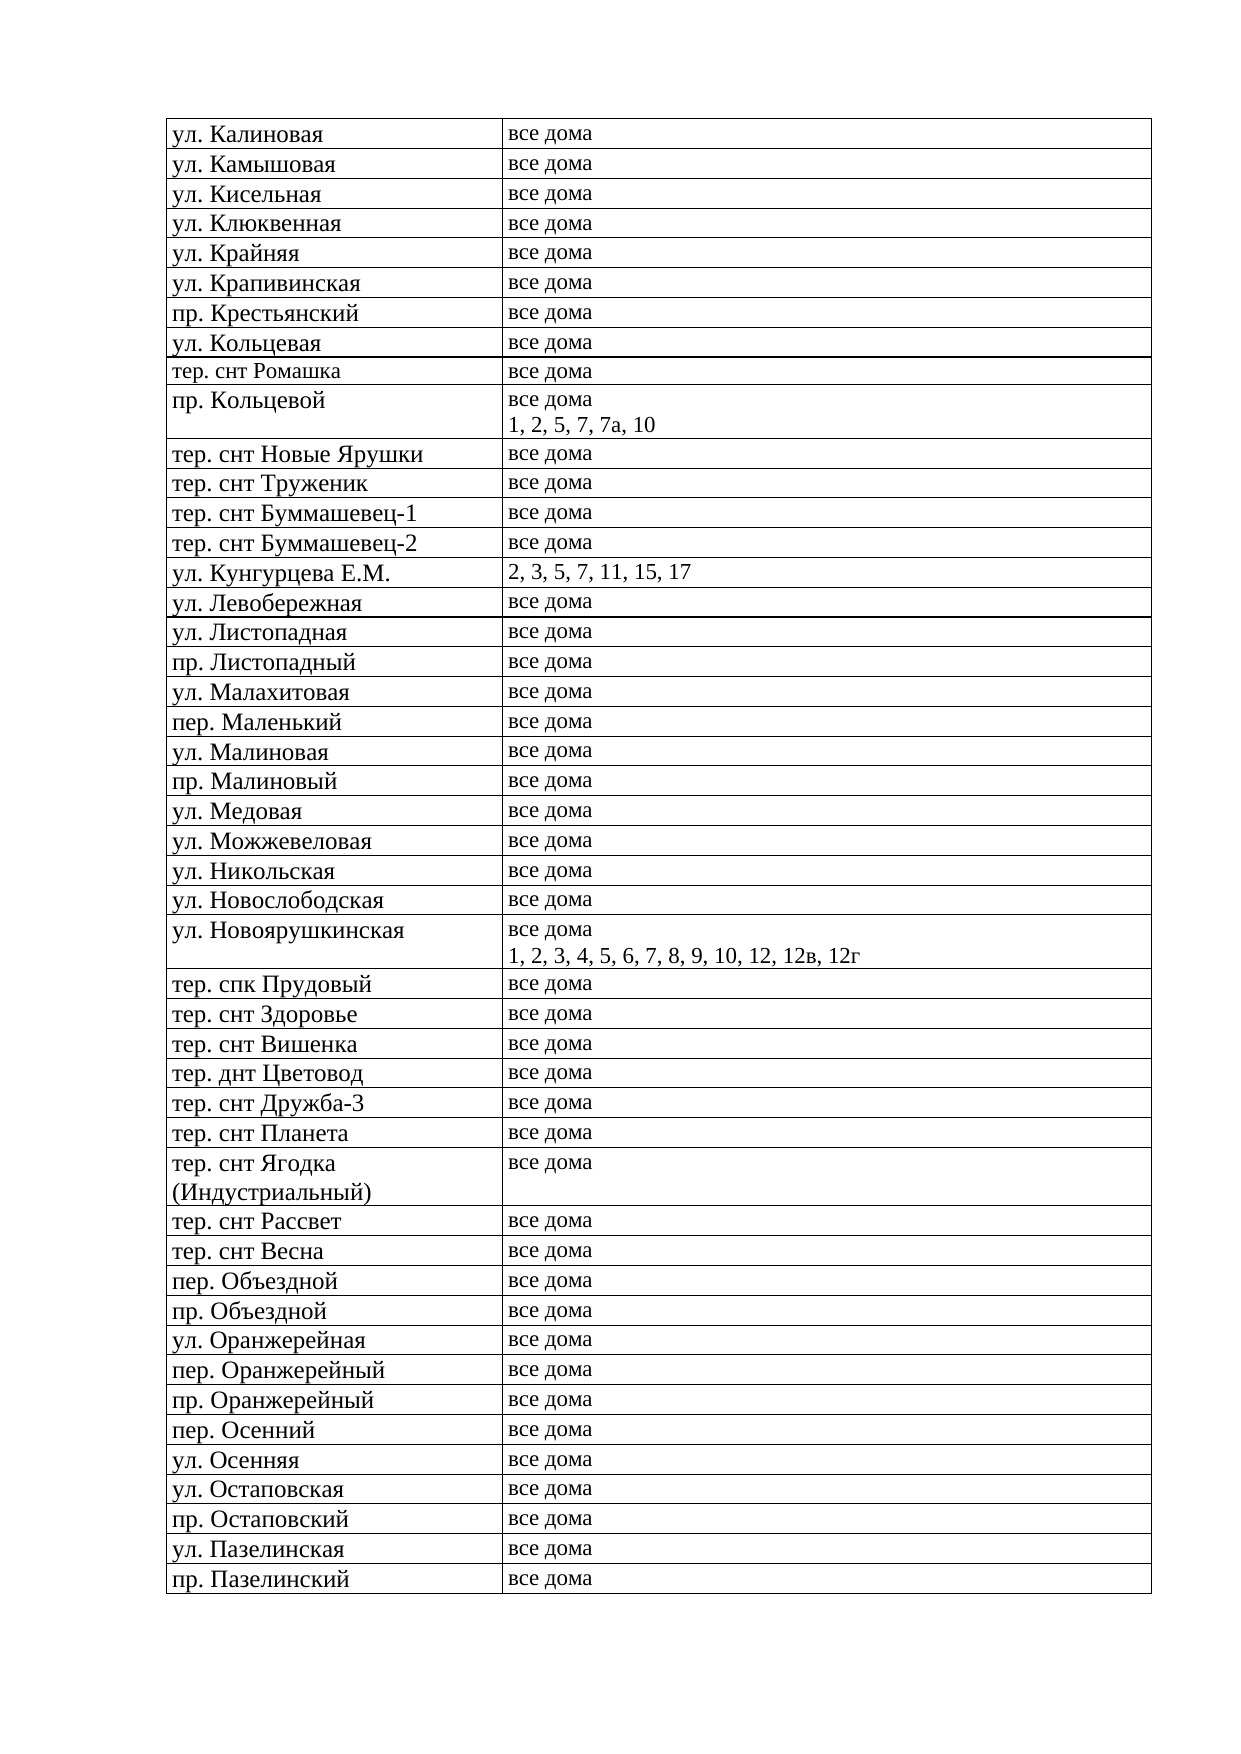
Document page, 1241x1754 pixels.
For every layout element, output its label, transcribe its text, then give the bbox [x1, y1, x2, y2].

table_cell пер. Маленький [167, 707, 502, 736]
table_cell все дома [503, 268, 1151, 297]
table_cell пер. Объездной [167, 1266, 502, 1295]
table_cell ул. Осенняя [167, 1445, 502, 1473]
table_cell тер. снт Здоровье [167, 999, 502, 1028]
table_cell все дома [503, 1236, 1151, 1265]
table_cell все дома [503, 1385, 1151, 1414]
table_cell пер. Оранжерейный [167, 1355, 502, 1384]
table_cell ул. Можжевеловая [167, 826, 502, 855]
table_cell пр. Малиновый [167, 766, 502, 795]
table_cell тер. снт Буммашевец-2 [167, 528, 502, 557]
table_cell все дома [503, 1564, 1151, 1593]
table_cell пр. Остаповский [167, 1504, 502, 1533]
table_cell все дома [503, 766, 1151, 795]
table_cell все дома [503, 999, 1151, 1028]
table_cell все дома [503, 826, 1151, 855]
table_cell все дома [503, 149, 1151, 178]
table_cell тер. спк Прудовый [167, 969, 502, 998]
table_cell тер. снт Ромашка [167, 358, 502, 384]
table_cell тер. снт Рассвет [167, 1206, 502, 1235]
table_cell ул. Кольцевая [167, 328, 502, 356]
table_cell тер. снт Буммашевец-1 [167, 498, 502, 527]
table_cell все дома [503, 796, 1151, 825]
table_cell тер. снт Весна [167, 1236, 502, 1265]
table_cell все дома [503, 1118, 1151, 1147]
table_cell все дома [503, 498, 1151, 527]
table_cell все дома [503, 1504, 1151, 1533]
table_cell пр. Крестьянский [167, 298, 502, 327]
table_cell все дома 1, 2, 5, 7, 7а, 10 [503, 385, 1151, 438]
table_cell ул. Оранжерейная [167, 1326, 502, 1354]
table_cell все дома [503, 677, 1151, 706]
table_cell все дома [503, 238, 1151, 267]
table_cell все дома [503, 1355, 1151, 1384]
table_cell ул. Пазелинская [167, 1534, 502, 1563]
table_cell все дома [503, 328, 1151, 356]
table_cell пр. Оранжерейный [167, 1385, 502, 1414]
table_cell тер. снт Планета [167, 1118, 502, 1147]
table_cell все дома [503, 1296, 1151, 1324]
table_cell все дома 1, 2, 3, 4, 5, 6, 7, 8, 9, 10, 12, 12в, 12г [503, 915, 1151, 968]
table_cell все дома [503, 1445, 1151, 1473]
table_cell пр. Объездной [167, 1296, 502, 1324]
table_cell все дома [503, 1148, 1151, 1205]
table_cell все дома [503, 469, 1151, 497]
table_cell все дома [503, 298, 1151, 327]
table_cell ул. Крапивинская [167, 268, 502, 297]
table_cell все дома [503, 179, 1151, 207]
table_cell тер. снт Новые Ярушки [167, 439, 502, 467]
table_cell ул. Новоярушкинская [167, 915, 502, 968]
table_cell пр. Пазелинский [167, 1564, 502, 1593]
table_cell пр. Листопадный [167, 647, 502, 676]
table_cell ул. Левобережная [167, 588, 502, 616]
table_cell все дома [503, 1534, 1151, 1563]
table_cell тер. снт Дружба-3 [167, 1088, 502, 1117]
table_cell все дома [503, 528, 1151, 557]
table_cell все дома [503, 969, 1151, 998]
table_cell ул. Крайняя [167, 238, 502, 267]
table_cell все дома [503, 358, 1151, 384]
table_cell все дома [503, 1326, 1151, 1354]
table_cell пер. Осенний [167, 1415, 502, 1444]
table_cell ул. Медовая [167, 796, 502, 825]
table_cell ул. Клюквенная [167, 209, 502, 237]
table_cell все дома [503, 618, 1151, 646]
table_cell ул. Кунгурцева Е.М. [167, 558, 502, 587]
table_cell все дома [503, 647, 1151, 676]
table_cell тер. снт Вишенка [167, 1029, 502, 1057]
table_cell ул. Малиновая [167, 737, 502, 765]
table_cell ул. Камышовая [167, 149, 502, 178]
table_cell все дома [503, 588, 1151, 616]
table_cell все дома [503, 209, 1151, 237]
table_cell все дома [503, 1475, 1151, 1503]
table_cell пр. Кольцевой [167, 385, 502, 438]
table_cell все дома [503, 1059, 1151, 1087]
table_cell все дома [503, 707, 1151, 736]
table_cell ул. Никольская [167, 856, 502, 884]
table_cell все дома [503, 439, 1151, 467]
table_cell тер. снт Ягодка (Индустриальный) [167, 1148, 502, 1205]
table_cell все дома [503, 119, 1151, 148]
table_cell ул. Листопадная [167, 618, 502, 646]
table_cell все дома [503, 856, 1151, 884]
table_cell все дома [503, 886, 1151, 914]
table_cell тер. днт Цветовод [167, 1059, 502, 1087]
table_cell ул. Остаповская [167, 1475, 502, 1503]
table_cell тер. снт Труженик [167, 469, 502, 497]
table_cell все дома [503, 1088, 1151, 1117]
table_cell все дома [503, 737, 1151, 765]
table_cell ул. Новослободская [167, 886, 502, 914]
table_cell все дома [503, 1266, 1151, 1295]
table_cell все дома [503, 1029, 1151, 1057]
table_cell все дома [503, 1415, 1151, 1444]
table_cell все дома [503, 1206, 1151, 1235]
table_cell ул. Калиновая [167, 119, 502, 148]
table_cell 2, 3, 5, 7, 11, 15, 17 [503, 558, 1151, 587]
table_cell ул. Кисельная [167, 179, 502, 207]
table_cell ул. Малахитовая [167, 677, 502, 706]
